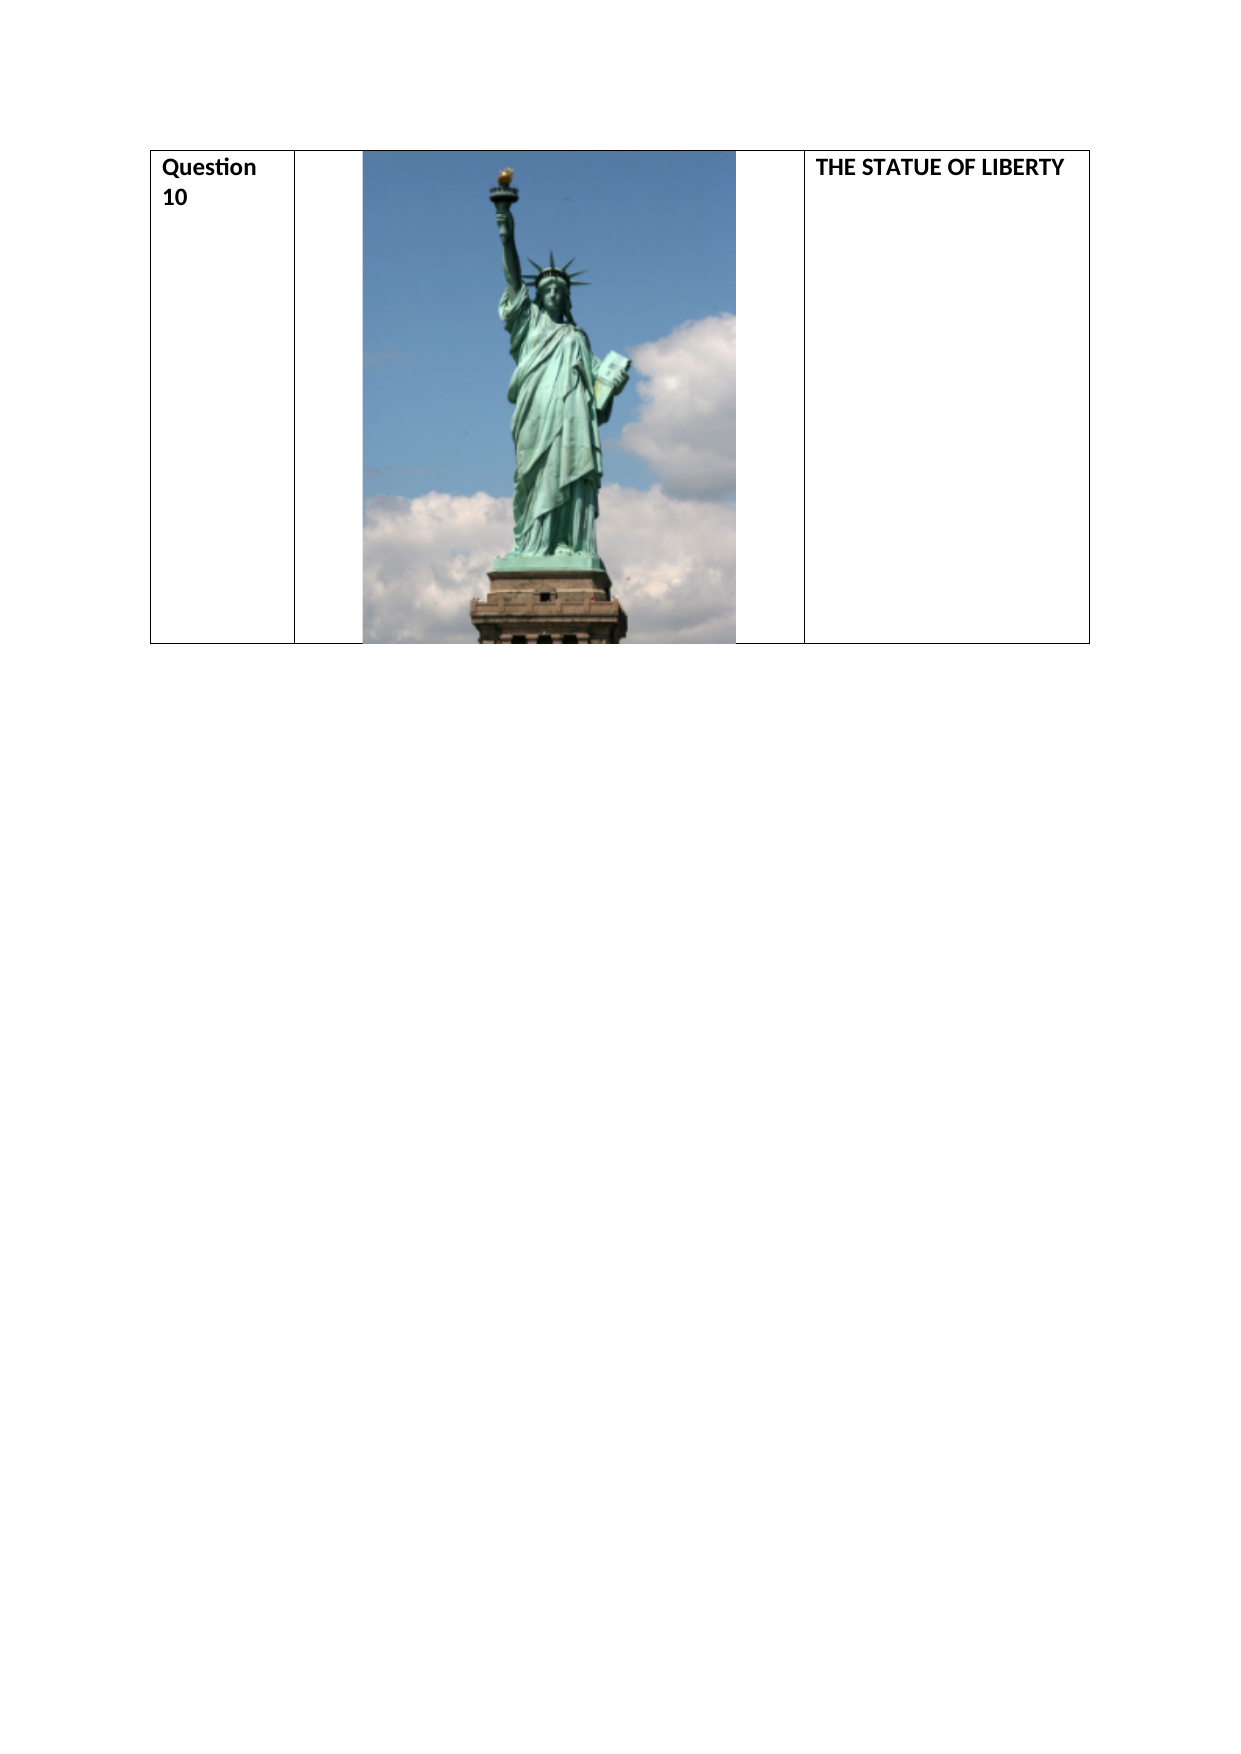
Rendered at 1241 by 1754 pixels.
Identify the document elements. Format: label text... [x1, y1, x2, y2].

table_header [736, 151, 804, 643]
picture [362, 151, 736, 644]
table_header Question 10 [151, 151, 294, 643]
table_header THE STATUE OF LIBERTY [805, 151, 1089, 643]
table_header [295, 151, 362, 643]
